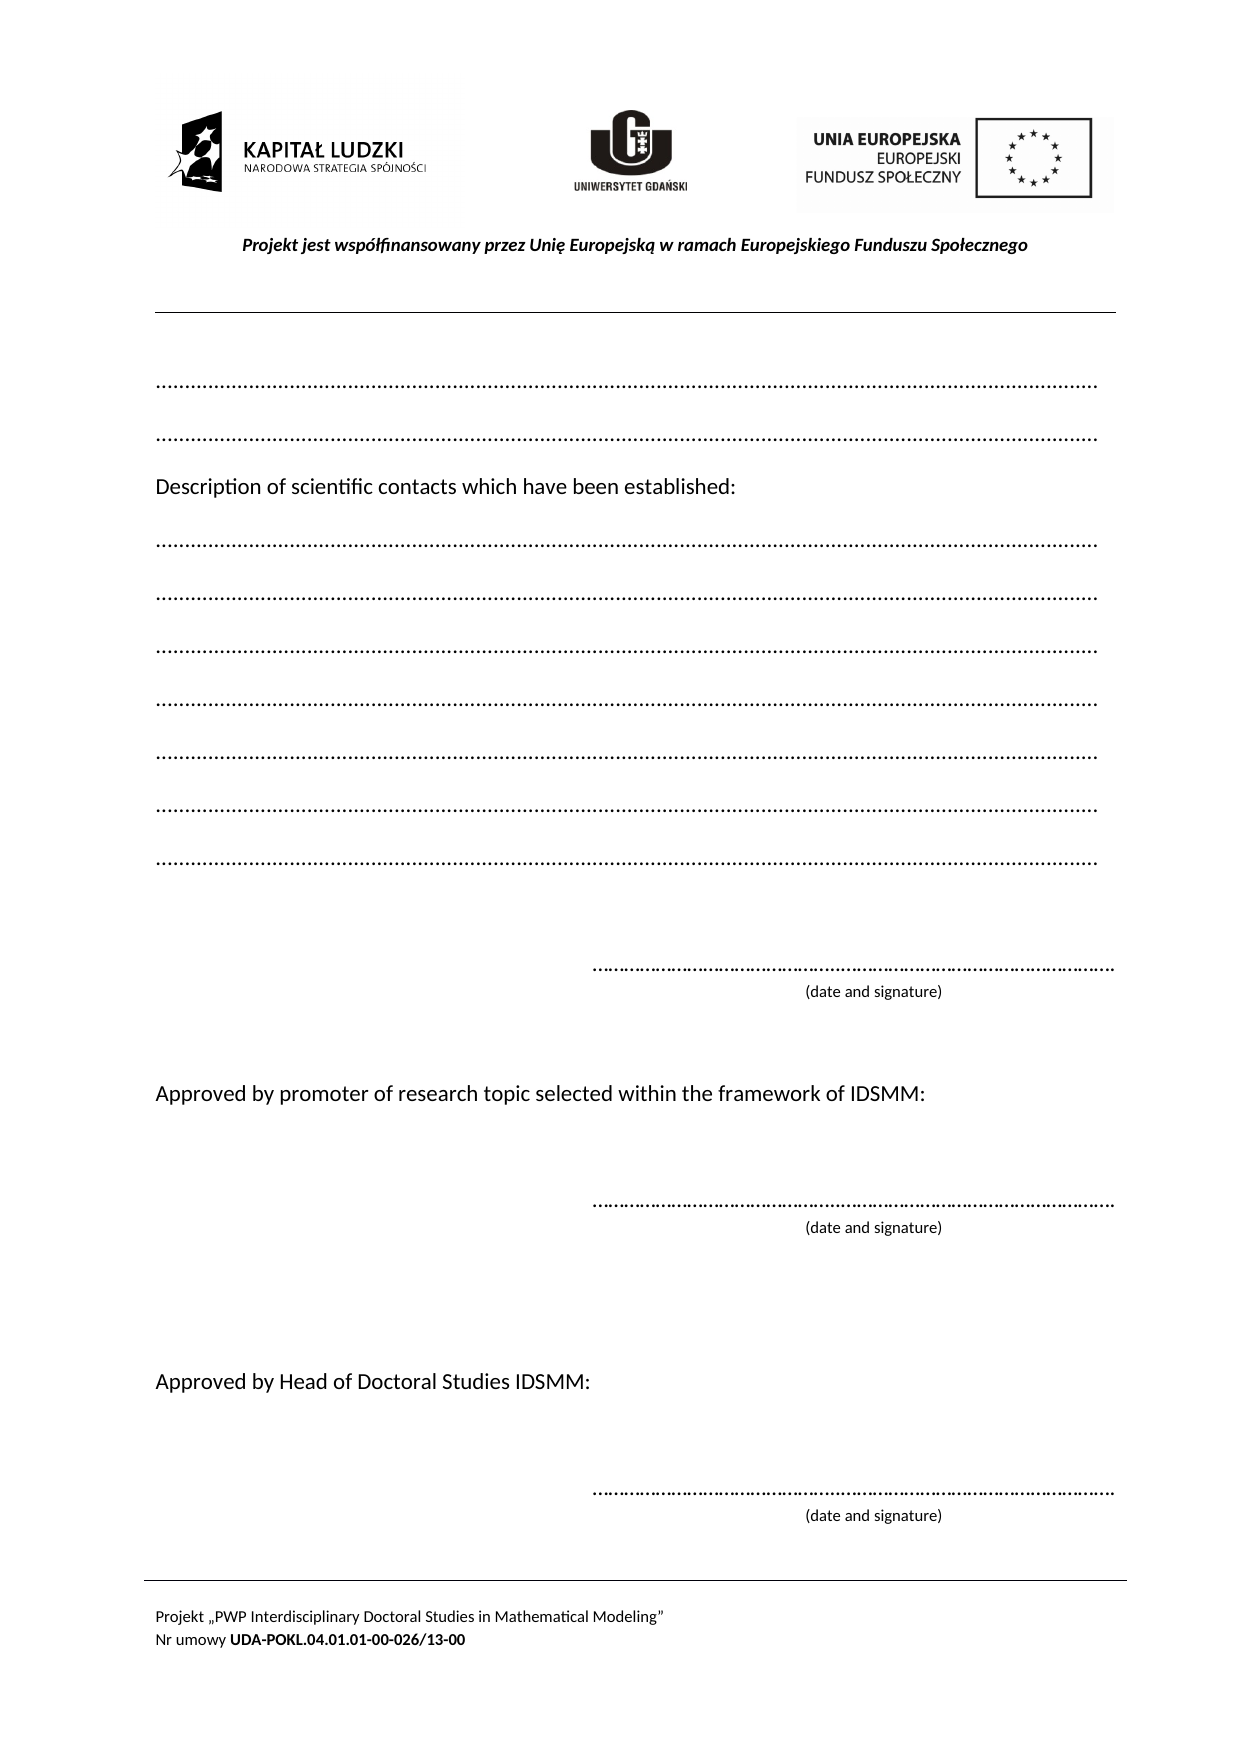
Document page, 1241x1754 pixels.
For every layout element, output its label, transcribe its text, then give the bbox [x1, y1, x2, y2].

text ………………………………………..……………………………………………. [155, 949, 1116, 977]
text ………………………………………..……………………………………………. [155, 1473, 1116, 1501]
text (date and signature) [805, 1217, 1116, 1237]
text Approved by promoter of research topic selected within the framework of IDSMM: [155, 1079, 1116, 1107]
text Description of scientific contacts which have been established: [155, 472, 1116, 500]
text (date and signature) [805, 981, 1116, 1002]
text ………………………………………..……………………………………………. [155, 1185, 1116, 1213]
text Approved by Head of Doctoral Studies IDSMM: [155, 1367, 1116, 1395]
text (date and signature) [805, 1505, 1116, 1526]
picture [574, 110, 687, 191]
